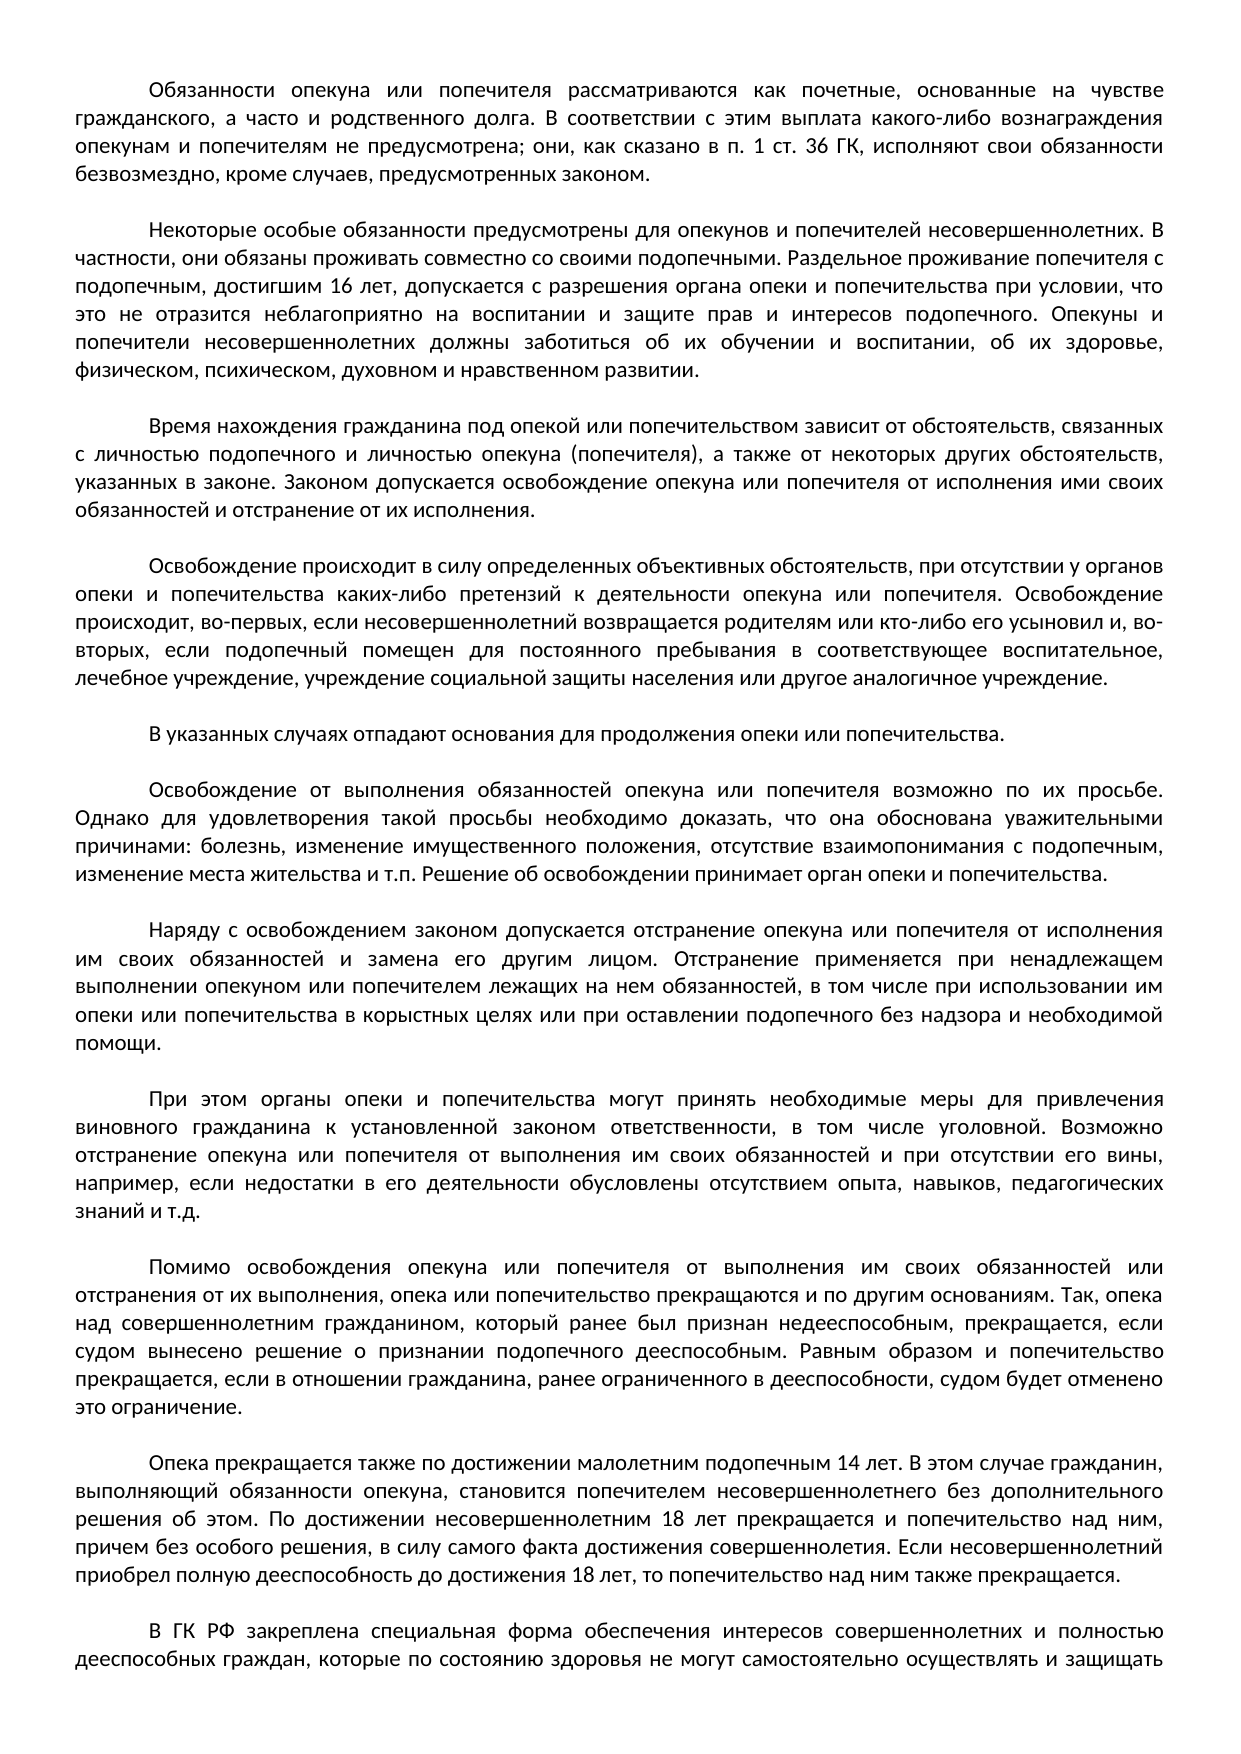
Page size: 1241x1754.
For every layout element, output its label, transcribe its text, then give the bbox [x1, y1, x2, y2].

text Время нахождения гражданина под опекой или попечительством зависит от обстоятельств, связанных с личностью подопечного и личностью опекуна (попечителя), а также от некоторых других обстоятельств, указанных в законе. Законом допускается освобождение опекуна или попечителя от исполнения ими своих обязанностей и отстранение от их исполнения. [75, 411, 1165, 523]
text Опека прекращается также по достижении малолетним подопечным 14 лет. В этом случае гражданин, выполняющий обязанности опекуна, становится попечителем несовершеннолетнего без дополнительного решения об этом. По достижении несовершеннолетним 18 лет прекращается и попечительство над ним, причем без особого решения, в силу самого факта достижения совершеннолетия. Если несовершеннолетний приобрел полную дееспособность до достижения 18 лет, то попечительство над ним также прекращается. [75, 1448, 1165, 1588]
text Обязанности опекуна или попечителя рассматриваются как почетные, основанные на чувстве гражданского, а часто и родственного долга. В соответствии с этим выплата какого-либо вознаграждения опекунам и попечителям не предусмотрена; они, как сказано в п. 1 ст. 36 ГК, исполняют свои обязанности безвозмездно, кроме случаев, предусмотренных законом. [75, 75, 1165, 187]
text При этом органы опеки и попечительства могут принять необходимые меры для привлечения виновного гражданина к установленной законом ответственности, в том числе уголовной. Возможно отстранение опекуна или попечителя от выполнения им своих обязанностей и при отсутствии его вины, например, если недостатки в его деятельности обусловлены отсутствием опыта, навыков, педагогических знаний и т.д. [75, 1084, 1165, 1224]
text Освобождение происходит в силу определенных объективных обстоятельств, при отсутствии у органов опеки и попечительства каких-либо претензий к деятельности опекуна или попечителя. Освобождение происходит, во-первых, если несовершеннолетний возвращается родителям или кто-либо его усыновил и, во-вторых, если подопечный помещен для постоянного пребывания в соответствующее воспитательное, лечебное учреждение, учреждение социальной защиты населения или другое аналогичное учреждение. [75, 551, 1165, 691]
text Некоторые особые обязанности предусмотрены для опекунов и попечителей несовершеннолетних. В частности, они обязаны проживать совместно со своими подопечными. Раздельное проживание попечителя с подопечным, достигшим 16 лет, допускается с разрешения органа опеки и попечительства при условии, что это не отразится неблагоприятно на воспитании и защите прав и интересов подопечного. Опекуны и попечители несовершеннолетних должны заботиться об их обучении и воспитании, об их здоровье, физическом, психическом, духовном и нравственном развитии. [75, 215, 1165, 383]
text В указанных случаях отпадают основания для продолжения опеки или попечительства. [75, 719, 1165, 747]
text Освобождение от выполнения обязанностей опекуна или попечителя возможно по их просьбе. Однако для удовлетворения такой просьбы необходимо доказать, что она обоснована уважительными причинами: болезнь, изменение имущественного положения, отсутствие взаимопонимания с подопечным, изменение места жительства и т.п. Решение об освобождении принимает орган опеки и попечительства. [75, 776, 1165, 888]
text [75, 1616, 1165, 1672]
text Помимо освобождения опекуна или попечителя от выполнения им своих обязанностей или отстранения от их выполнения, опека или попечительство прекращаются и по другим основаниям. Так, опека над совершеннолетним гражданином, который ранее был признан недееспособным, прекращается, если судом вынесено решение о признании подопечного дееспособным. Равным образом и попечительство прекращается, если в отношении гражданина, ранее ограниченного в дееспособности, судом будет отменено это ограничение. [75, 1252, 1165, 1420]
text Наряду с освобождением законом допускается отстранение опекуна или попечителя от исполнения им своих обязанностей и замена его другим лицом. Отстранение применяется при ненадлежащем выполнении опекуном или попечителем лежащих на нем обязанностей, в том числе при использовании им опеки или попечительства в корыстных целях или при оставлении подопечного без надзора и необходимой помощи. [75, 916, 1165, 1056]
